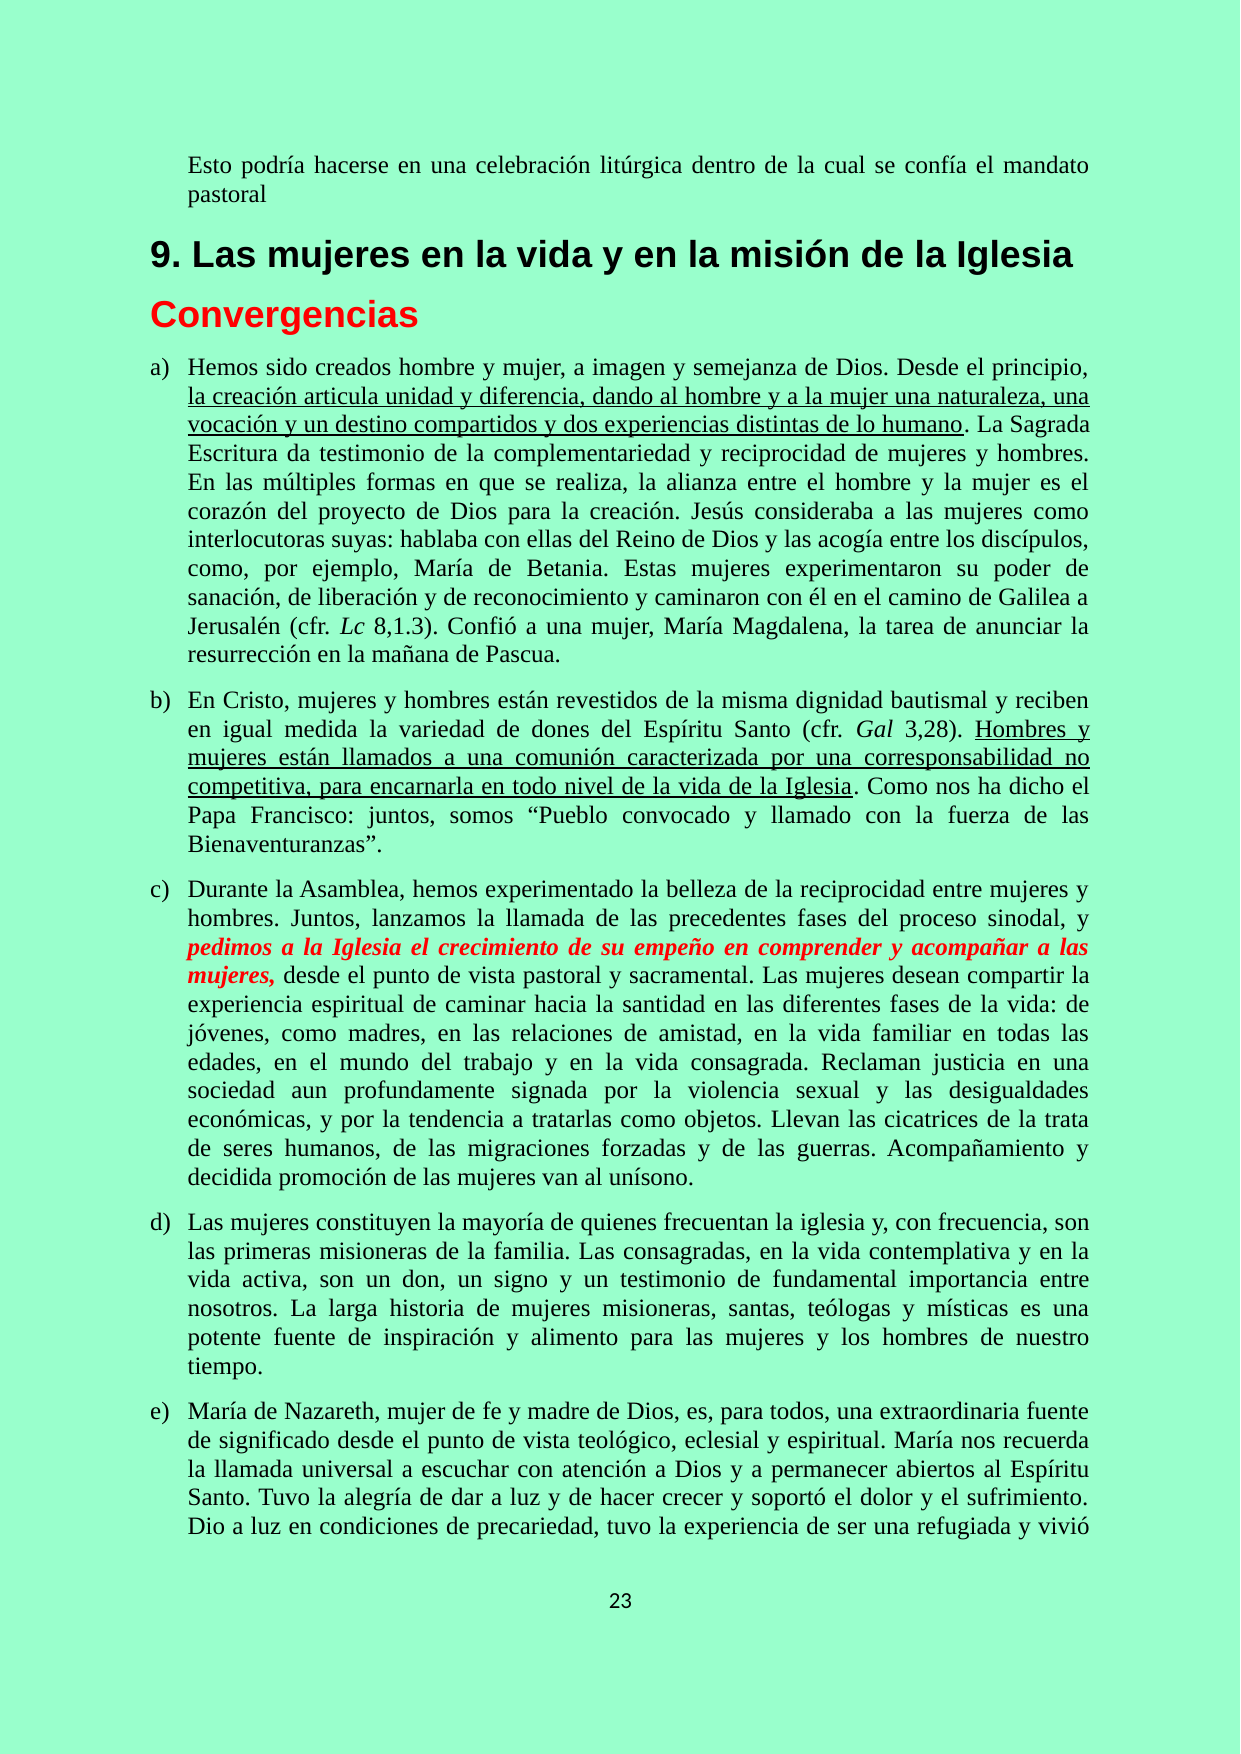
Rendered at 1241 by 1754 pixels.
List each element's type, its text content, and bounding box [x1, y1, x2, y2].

list Hemos sido creados hombre y mujer, a imagen y semejanza de Dios. Desde el principio, la creación articula unidad y diferencia, dando al hombre y a la mujer una naturaleza, una vocación y un destino compartidos y dos experiencias distintas de lo humano. La Sagrada Escritura da testimonio de la complementariedad y reciprocidad de mujeres y hombres. En las múltiples formas en que se realiza, la alianza entre el hombre y la mujer es el corazón del proyecto de Dios para la creación. Jesús consideraba a las mujeres como interlocutoras suyas: hablaba con ellas del Reino de Dios y las acogía entre los discípulos, como, por ejemplo, María de Betania. Estas mujeres experimentaron su poder de sanación, de liberación y de reconocimiento y caminaron con él en el camino de Galilea a Jerusalén (cfr. Lc 8,1.3). Confió a una mujer, María Magdalena, la tarea de anunciar la resurrección en la mañana de Pascua. [150, 352, 1090, 668]
list Las mujeres constituyen la mayoría de quienes frecuentan la iglesia y, con frecuencia, son las primeras misioneras de la familia. Las consagradas, en la vida contemplativa y en la vida activa, son un don, un signo y un testimonio de fundamental importancia entre nosotros. La larga historia de mujeres misioneras, santas, teólogas y místicas es una potente fuente de inspiración y alimento para las mujeres y los hombres de nuestro tiempo. [150, 1207, 1090, 1379]
text Convergencias [150, 292, 1090, 335]
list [150, 150, 1090, 207]
list En Cristo, mujeres y hombres están revestidos de la misma dignidad bautismal y reciben en igual medida la variedad de dones del Espíritu Santo (cfr. Gal 3,28). Hombres y mujeres están llamados a una comunión caracterizada por una corresponsabilidad no competitiva, para encarnarla en todo nivel de la vida de la Iglesia. Como nos ha dicho el Papa Francisco: juntos, somos “Pueblo convocado y llamado con la fuerza de las Bienaventuranzas”. [150, 685, 1090, 857]
list Durante la Asamblea, hemos experimentado la belleza de la reciprocidad entre mujeres y hombres. Juntos, lanzamos la llamada de las precedentes fases del proceso sinodal, y pedimos a la Iglesia el crecimiento de su empeño en comprender y acompañar a las mujeres, desde el punto de vista pastoral y sacramental. Las mujeres desean compartir la experiencia espiritual de caminar hacia la santidad en las diferentes fases de la vida: de jóvenes, como madres, en las relaciones de amistad, en la vida familiar en todas las edades, en el mundo del trabajo y en la vida consagrada. Reclaman justicia en una sociedad aun profundamente signada por la violencia sexual y las desigualdades económicas, y por la tendencia a tratarlas como objetos. Llevan las cicatrices de la trata de seres humanos, de las migraciones forzadas y de las guerras. Acompañamiento y decidida promoción de las mujeres van al unísono. [150, 874, 1090, 1190]
subtitle 9. Las mujeres en la vida y en la misión de la Iglesia [150, 232, 1090, 276]
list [150, 1396, 1090, 1540]
